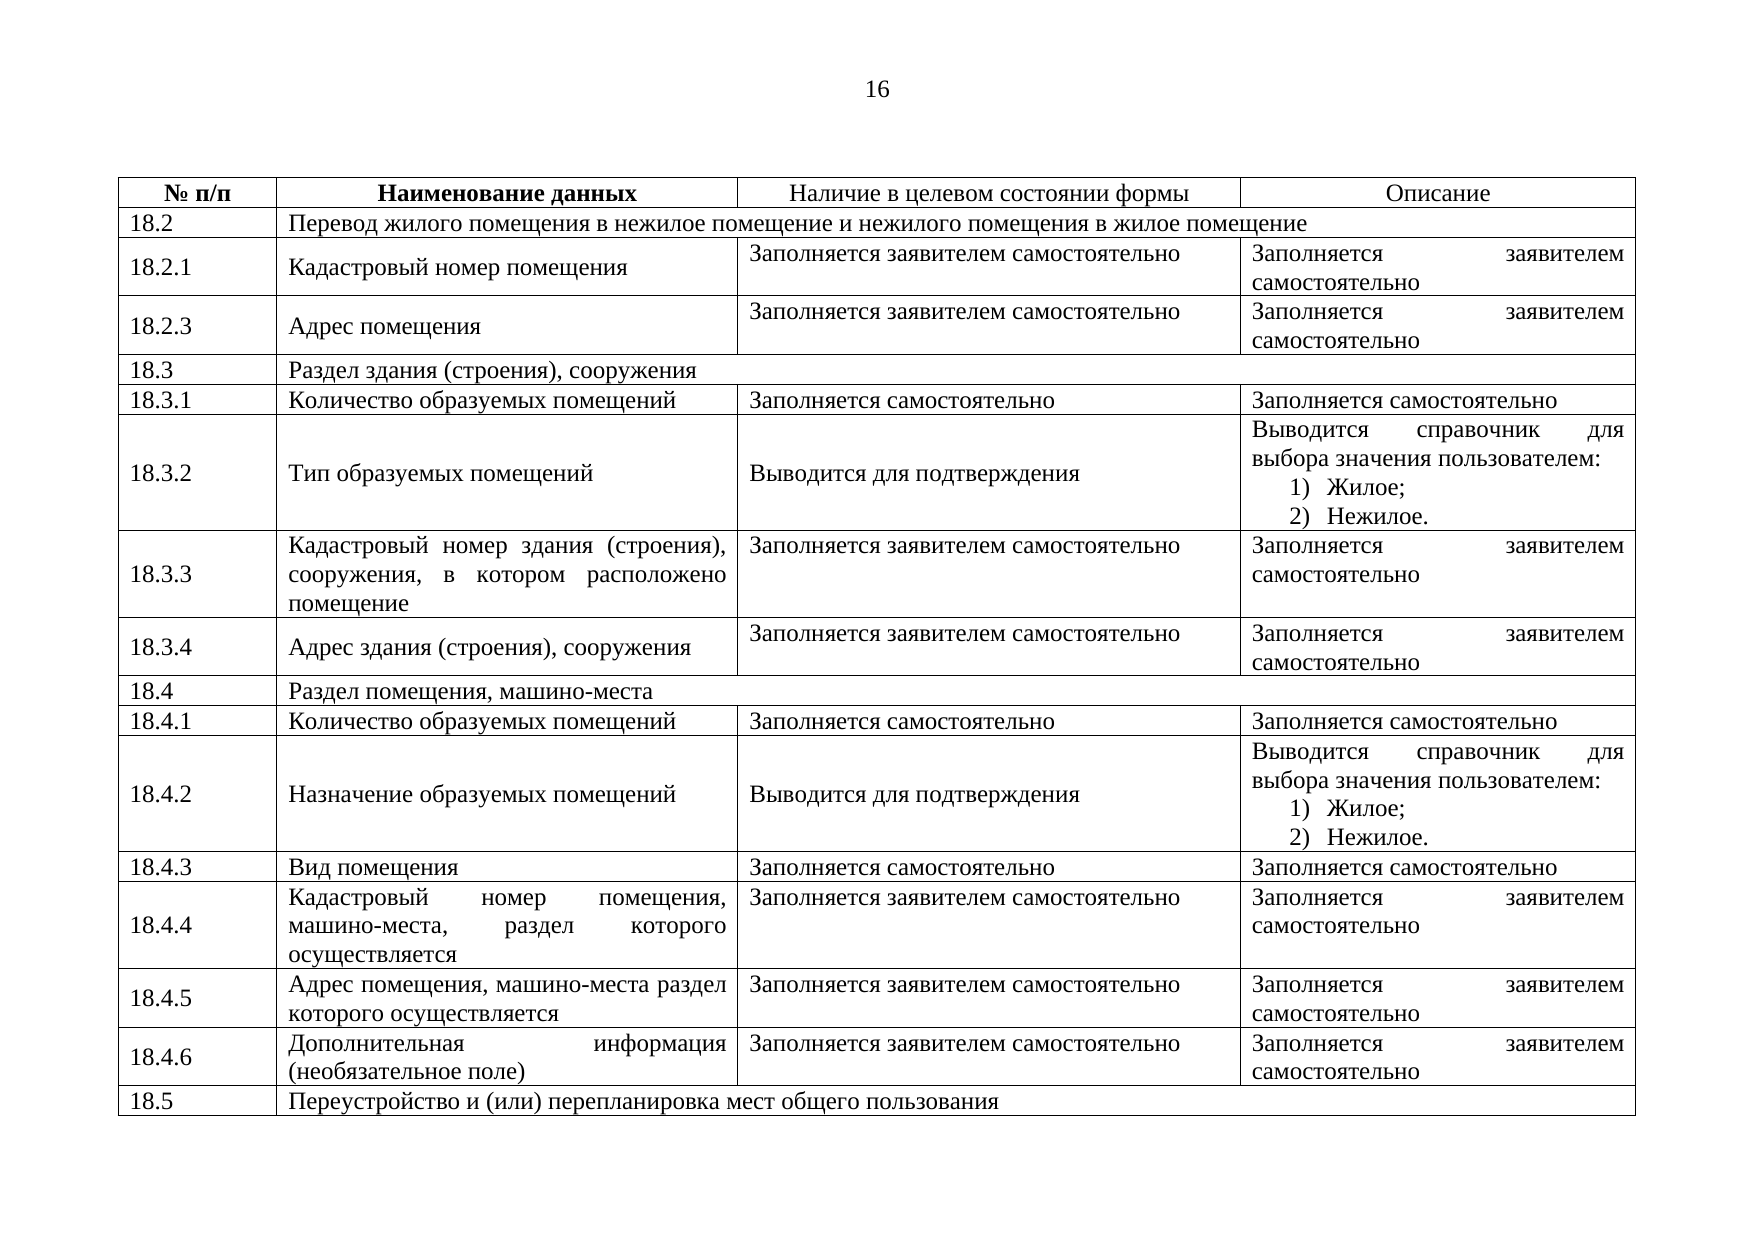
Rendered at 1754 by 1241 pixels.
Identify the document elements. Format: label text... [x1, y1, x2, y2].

table_cell Заполняется самостоятельно [738, 385, 1240, 413]
table_cell Заполняется заявителем самостоятельно [738, 531, 1240, 617]
table_cell 18.2 [119, 208, 276, 237]
table_cell Заполняется заявителем самостоятельно [1241, 238, 1635, 295]
table_cell Раздел помещения, машино-места [277, 676, 1635, 705]
table_cell 18.4.3 [119, 852, 276, 881]
table_cell Количество образуемых помещений [277, 385, 737, 413]
table_cell Выводится для подтверждения [738, 736, 1240, 851]
table_cell Количество образуемых помещений [277, 706, 737, 735]
table_cell Заполняется самостоятельно [1241, 706, 1635, 735]
table_cell Назначение образуемых помещений [277, 736, 737, 851]
table_cell 18.4 [119, 676, 276, 705]
table_cell Перевод жилого помещения в нежилое помещение и нежилого помещения в жилое помещение [277, 208, 1635, 237]
table_cell Заполняется самостоятельно [1241, 852, 1635, 881]
table_cell 18.4.6 [119, 1028, 276, 1085]
table_cell Выводится справочник для выбора значения пользователем: Жилое; Нежилое. [1241, 736, 1635, 851]
table_cell Заполняется заявителем самостоятельно [1241, 618, 1635, 675]
table_cell Заполняется самостоятельно [738, 706, 1240, 735]
table_cell Тип образуемых помещений [277, 415, 737, 529]
table_cell Заполняется заявителем самостоятельно [1241, 969, 1635, 1027]
table_cell Заполняется заявителем самостоятельно [738, 618, 1240, 675]
table_cell Кадастровый номер помещения [277, 238, 737, 295]
table_cell Заполняется заявителем самостоятельно [738, 882, 1240, 968]
table_cell Адрес помещения, машино-места раздел которого осуществляется [559, 969, 737, 1027]
table_cell Заполняется заявителем самостоятельно [738, 296, 1240, 354]
table_cell 18.3 [119, 355, 276, 384]
table_cell 18.2.3 [119, 296, 276, 354]
table_cell Заполняется самостоятельно [1241, 385, 1635, 413]
table_cell 18.4.2 [119, 736, 276, 851]
table_cell 18.3.2 [119, 415, 276, 529]
table_cell Заполняется заявителем самостоятельно [738, 238, 1240, 295]
table_cell Заполняется заявителем самостоятельно [1241, 531, 1635, 617]
table_cell Кадастровый номер здания (строения), сооружения, в котором расположено помещение [277, 531, 737, 617]
table_cell Вид помещения [277, 852, 737, 881]
table_cell 18.3.3 [119, 531, 276, 617]
table_cell 18.3.4 [119, 618, 276, 675]
table_cell Заполняется заявителем самостоятельно [1241, 296, 1635, 354]
table_cell Раздел здания (строения), сооружения [277, 355, 1635, 384]
table_cell 18.3.1 [119, 385, 276, 413]
table_cell Дополнительная информация (необязательное поле) [277, 1028, 737, 1085]
table_cell Адрес помещения, машино-места раздел которого осуществляется [277, 969, 361, 1027]
table_cell Адрес помещения [277, 296, 737, 354]
table_cell Заполняется заявителем самостоятельно [738, 969, 1240, 1027]
table_cell Переустройство и (или) перепланировка мест общего пользования [277, 1086, 1635, 1115]
table_header Наименование данных [277, 178, 737, 207]
table_cell 18.2.1 [119, 238, 276, 295]
table_cell Заполняется заявителем самостоятельно [1241, 1028, 1635, 1085]
table_header Описание [1241, 178, 1635, 207]
table_header Наличие в целевом состоянии формы [738, 178, 1240, 207]
table_cell Выводится справочник для выбора значения пользователем: Жилое; Нежилое. [1241, 415, 1635, 529]
table_cell Кадастровый номер помещения, машино-места, раздел которого осуществляется [277, 882, 737, 968]
table_cell 18.4.1 [119, 706, 276, 735]
table_cell 18.5 [119, 1086, 276, 1115]
table_header № п/п [119, 178, 276, 207]
table_cell Заполняется самостоятельно [738, 852, 1240, 881]
table_cell Выводится для подтверждения [738, 415, 1240, 529]
table_cell 18.4.4 [119, 882, 276, 968]
table_cell Заполняется заявителем самостоятельно [1241, 882, 1635, 968]
table_cell 18.4.5 [119, 969, 276, 1027]
table_cell Адрес здания (строения), сооружения [277, 618, 737, 675]
table_cell Заполняется заявителем самостоятельно [738, 1028, 1240, 1085]
